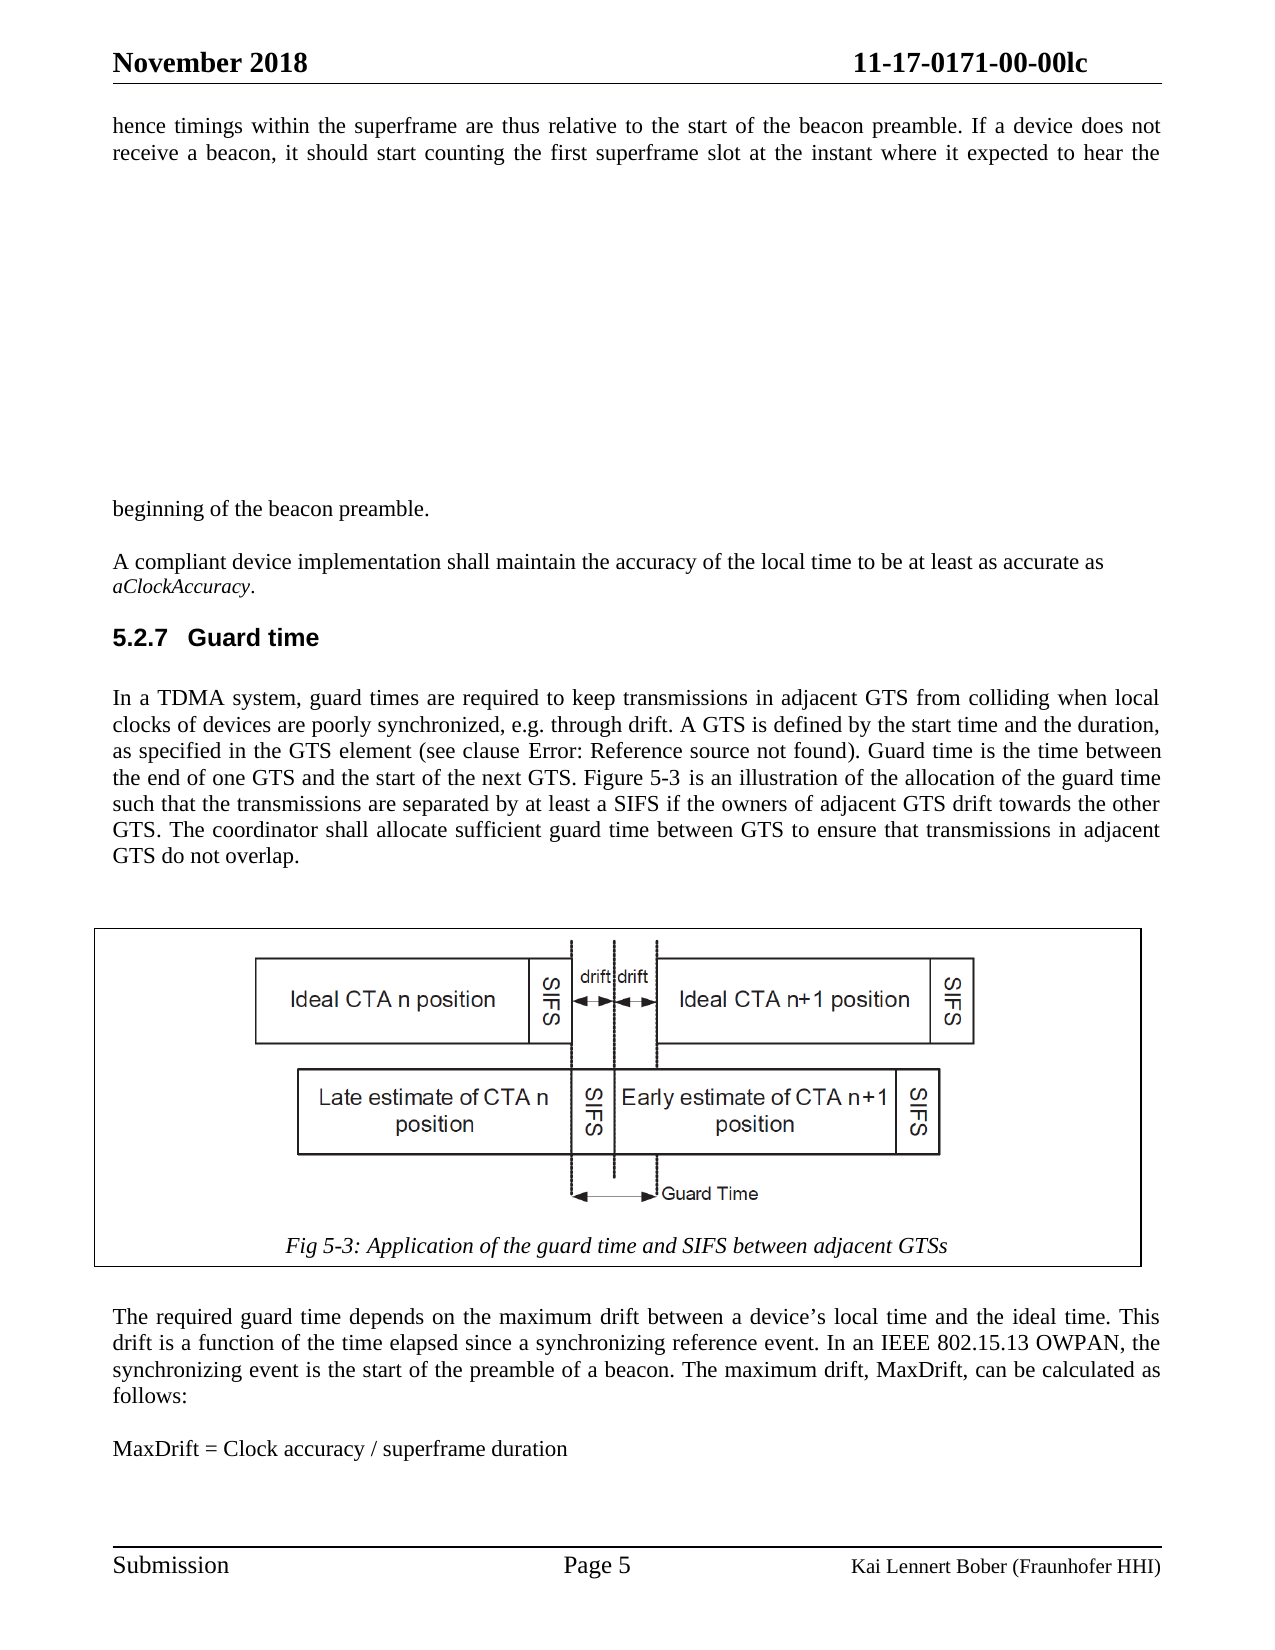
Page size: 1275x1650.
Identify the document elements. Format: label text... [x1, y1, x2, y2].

text A compliant device implementation shall maintain the accuracy of the local time to be at least as accurate as aClockAccuracy. [112, 548, 1162, 598]
subtitle Guard time [112, 623, 1162, 652]
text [112, 112, 1162, 521]
picture [247, 935, 989, 1206]
text MaxDrift = Clock accuracy / superframe duration [112, 1435, 1162, 1461]
text The required guard time depends on the maximum drift between a device’s local time and the ideal time. This drift is a function of the time elapsed since a synchronizing reference event. In an IEEE 802.15.13 OWPAN, the synchronizing event is the start of the preamble of a beacon. The maximum drift, MaxDrift, can be calculated as follows: [112, 1303, 1162, 1408]
